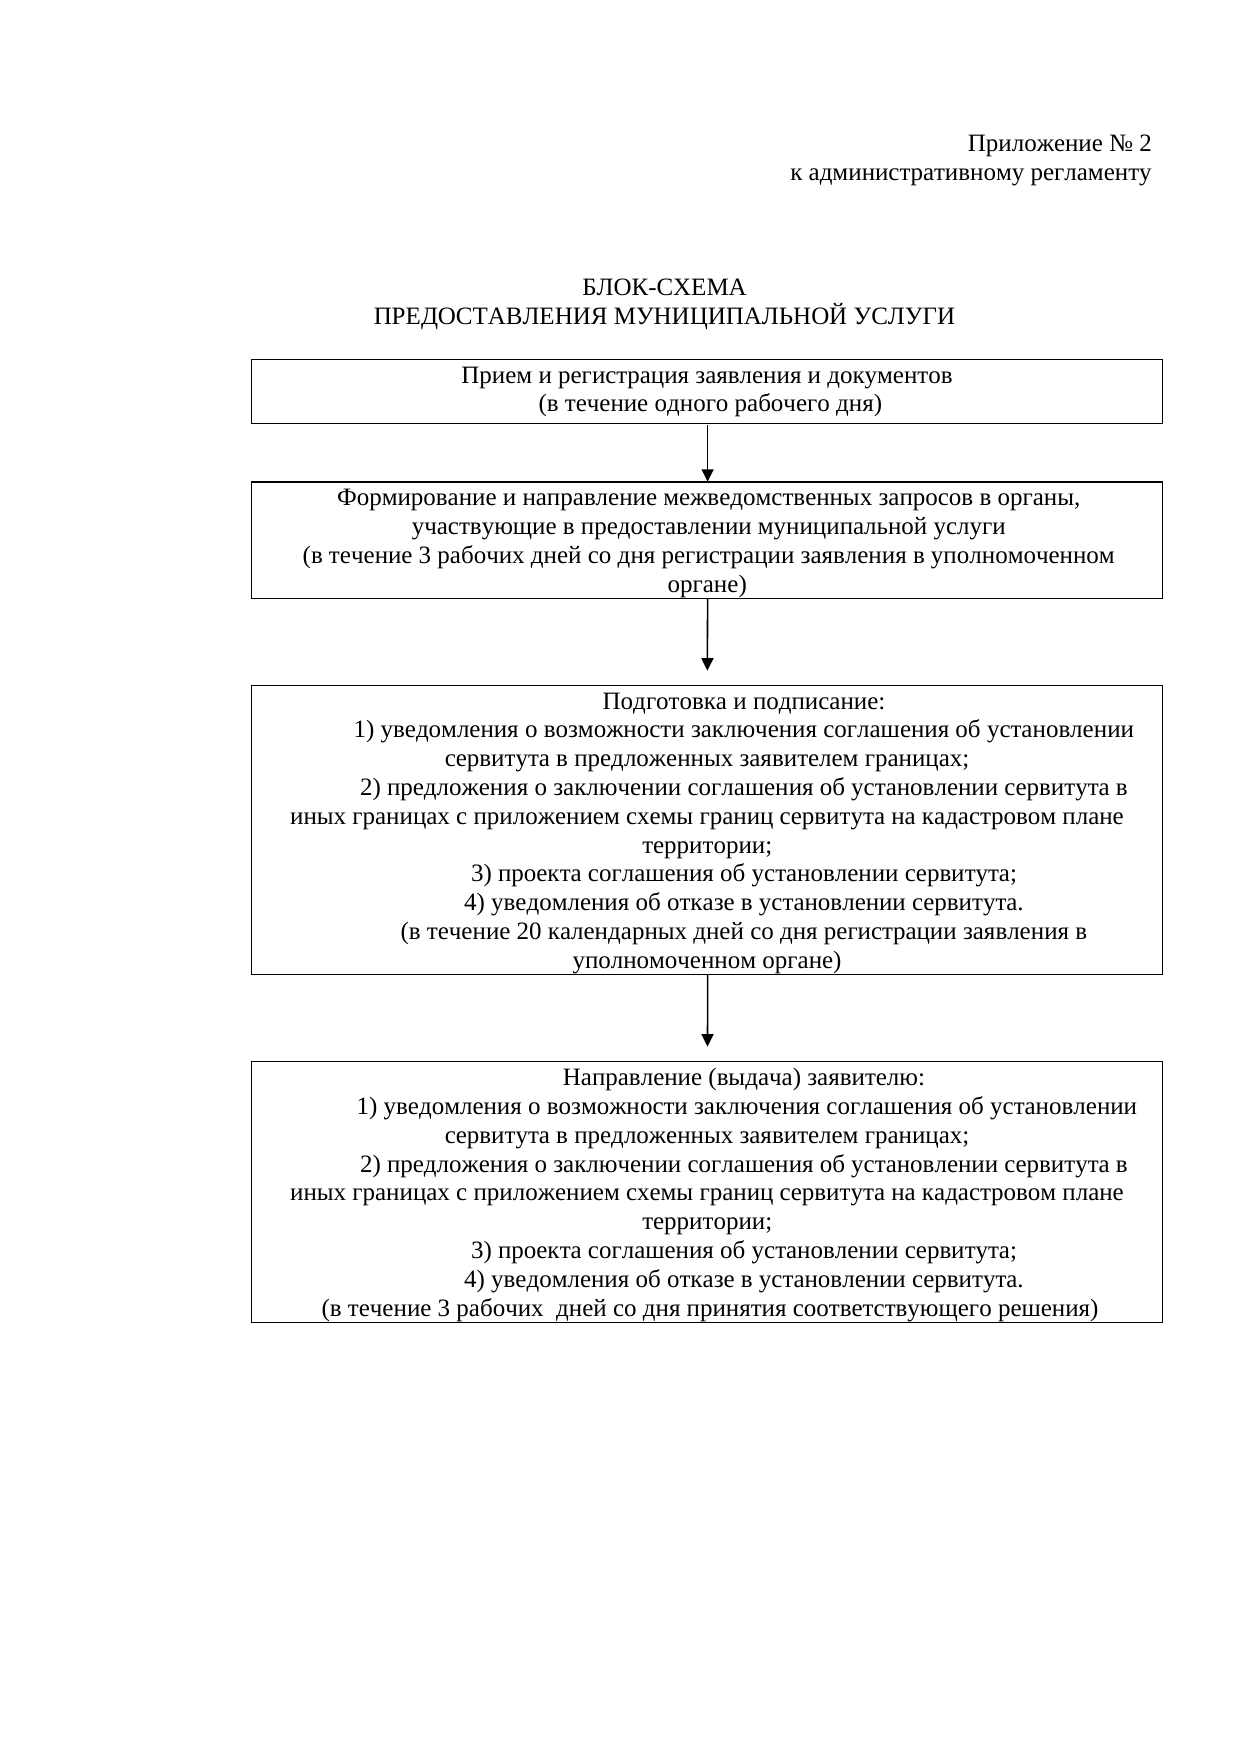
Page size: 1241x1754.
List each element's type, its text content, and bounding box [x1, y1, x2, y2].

text БЛОК-СХЕМА [177, 272, 1152, 301]
text ПРЕДОСТАВЛЕНИЯ МУНИЦИПАЛЬНОЙ УСЛУГИ [177, 301, 1152, 330]
table_header Подготовка и подписание: 1) уведомления о возможности заключения соглашения об установлении сервитута в предложенных заявителем границах; 2) предложения о заключении соглашения об установлении сервитута в иных границах с приложением схемы границ сервитута на кадастровом плане территории; 3) проекта соглашения об установлении сервитута; 4) уведомления об отказе в установлении сервитута. (в течение 20 календарных дней со дня регистрации заявления в уполномоченном органе) [252, 686, 1162, 974]
text Приложение № 2 [177, 128, 1152, 157]
text к административному регламенту [177, 157, 1152, 186]
table_header Направление (выдача) заявителю: 1) уведомления о возможности заключения соглашения об установлении сервитута в предложенных заявителем границах; 2) предложения о заключении соглашения об установлении сервитута в иных границах с приложением схемы границ сервитута на кадастровом плане территории; 3) проекта соглашения об установлении сервитута; 4) уведомления об отказе в установлении сервитута. (в течение 3 рабочих дней со дня принятия соответствующего решения) [252, 1062, 1162, 1322]
table_header Прием и регистрация заявления и документов (в течение одного рабочего дня) [252, 360, 1162, 423]
table_header Формирование и направление межведомственных запросов в органы, участвующие в предоставлении муниципальной услуги (в течение 3 рабочих дней со дня регистрации заявления в уполномоченном органе) [252, 483, 1162, 597]
